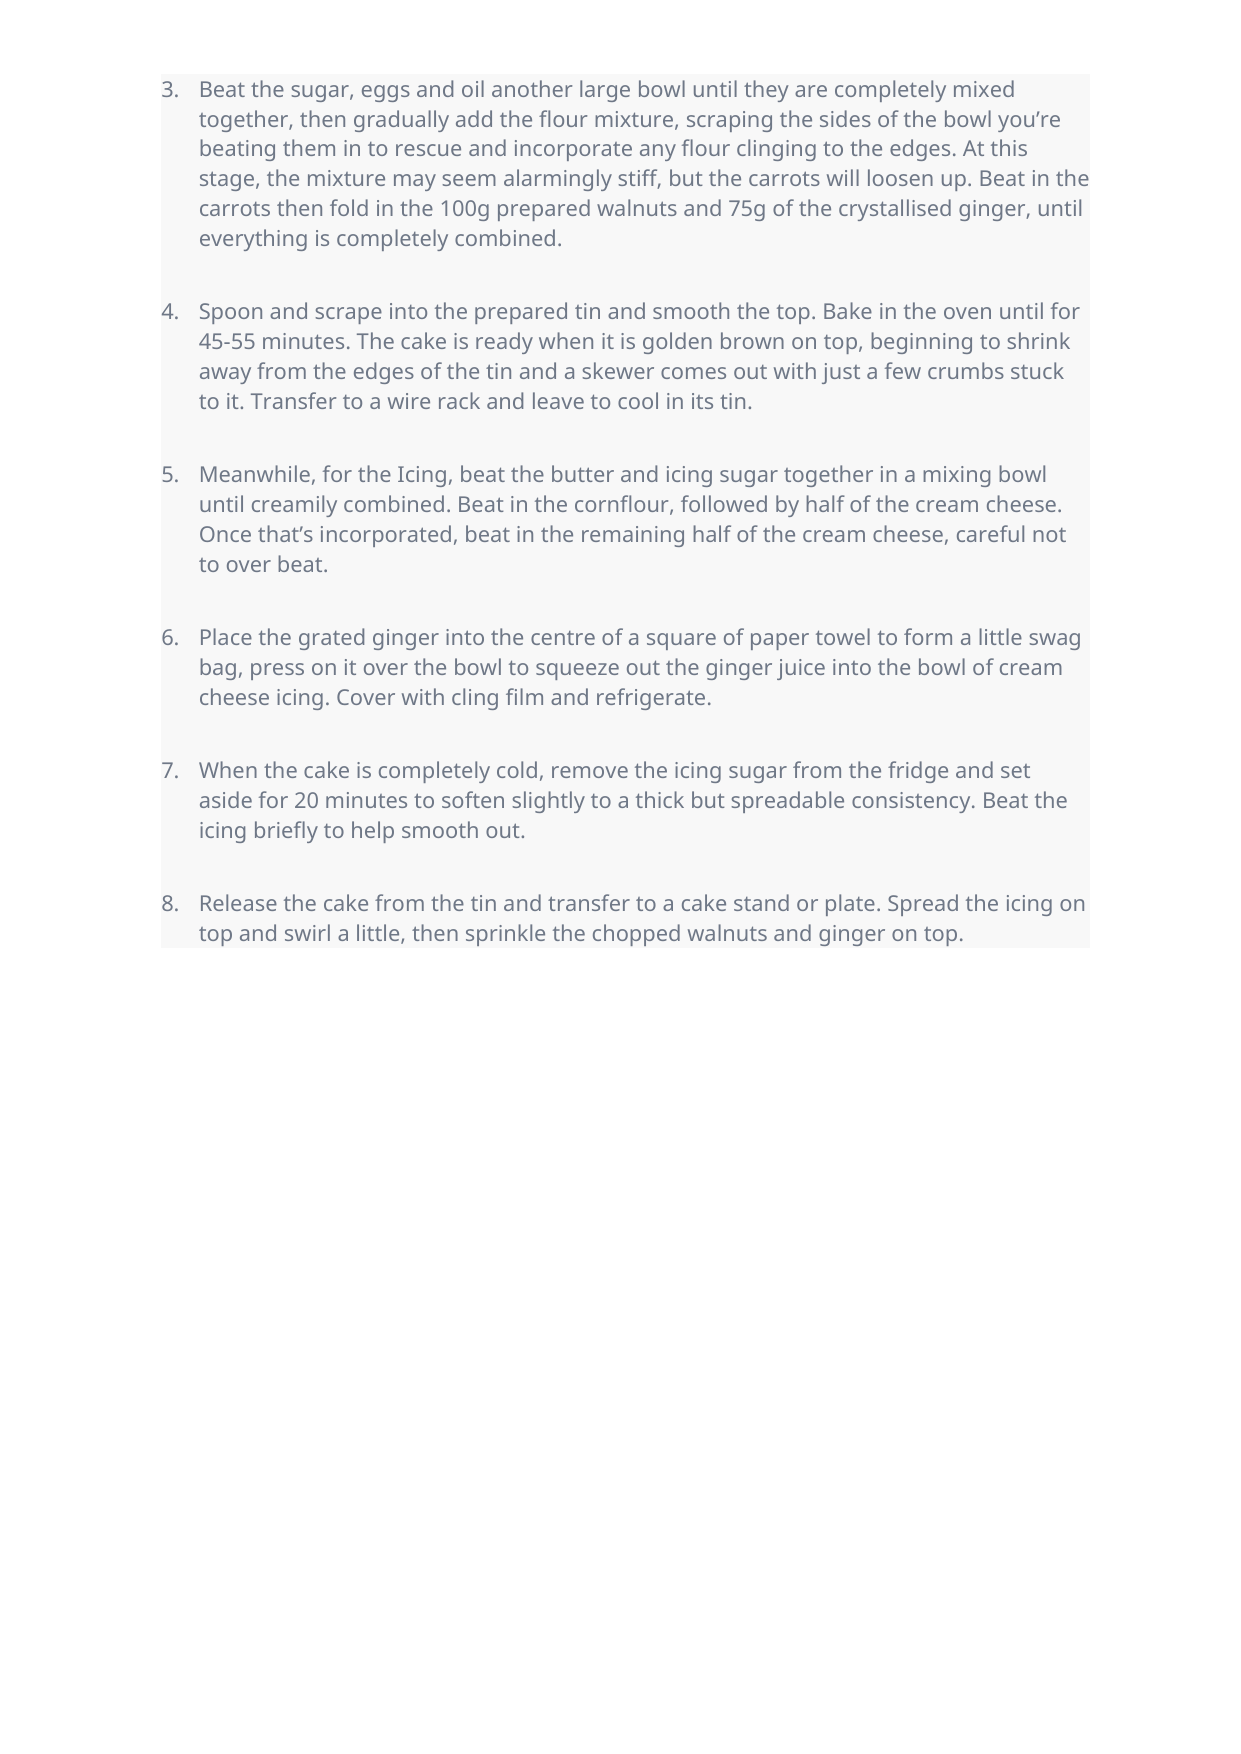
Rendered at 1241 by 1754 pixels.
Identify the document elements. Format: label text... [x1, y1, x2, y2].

list Meanwhile, for the Icing, beat the butter and icing sugar together in a mixing bowl until creamily combined. Beat in the cornflour, followed by half of the cream cheese. Once that’s incorporated, beat in the remaining half of the cream cheese, careful not to over beat. [161, 459, 1090, 578]
list When the cake is completely cold, remove the icing sugar from the fridge and set aside for 20 minutes to soften slightly to a thick but spreadable consistency. Beat the icing briefly to help smooth out. [161, 755, 1090, 845]
list Place the grated ginger into the centre of a square of paper towel to form a little swag bag, press on it over the bowl to squeeze out the ginger juice into the bowl of cream cheese icing. Cover with cling film and refrigerate. [161, 622, 1090, 712]
list Beat the sugar, eggs and oil another large bowl until they are completely mixed together, then gradually add the flour mixture, scraping the sides of the bowl you’re beating them in to rescue and incorporate any flour clinging to the edges. At this stage, the mixture may seem alarmingly stiff, but the carrots will loosen up. Beat in the carrots then fold in the 100g prepared walnuts and 75g of the crystallised ginger, until everything is completely combined. [161, 74, 1090, 253]
list Spoon and scrape into the prepared tin and smooth the top. Bake in the oven until for 45-55 minutes. The cake is ready when it is golden brown on top, beginning to shrink away from the edges of the tin and a skewer comes out with just a few crumbs stuck to it. Transfer to a wire rack and leave to cool in its tin. [161, 296, 1090, 416]
list Release the cake from the tin and transfer to a cake stand or plate. Spread the icing on top and swirl a little, then sprinkle the chopped walnuts and ginger on top. [161, 888, 1090, 948]
